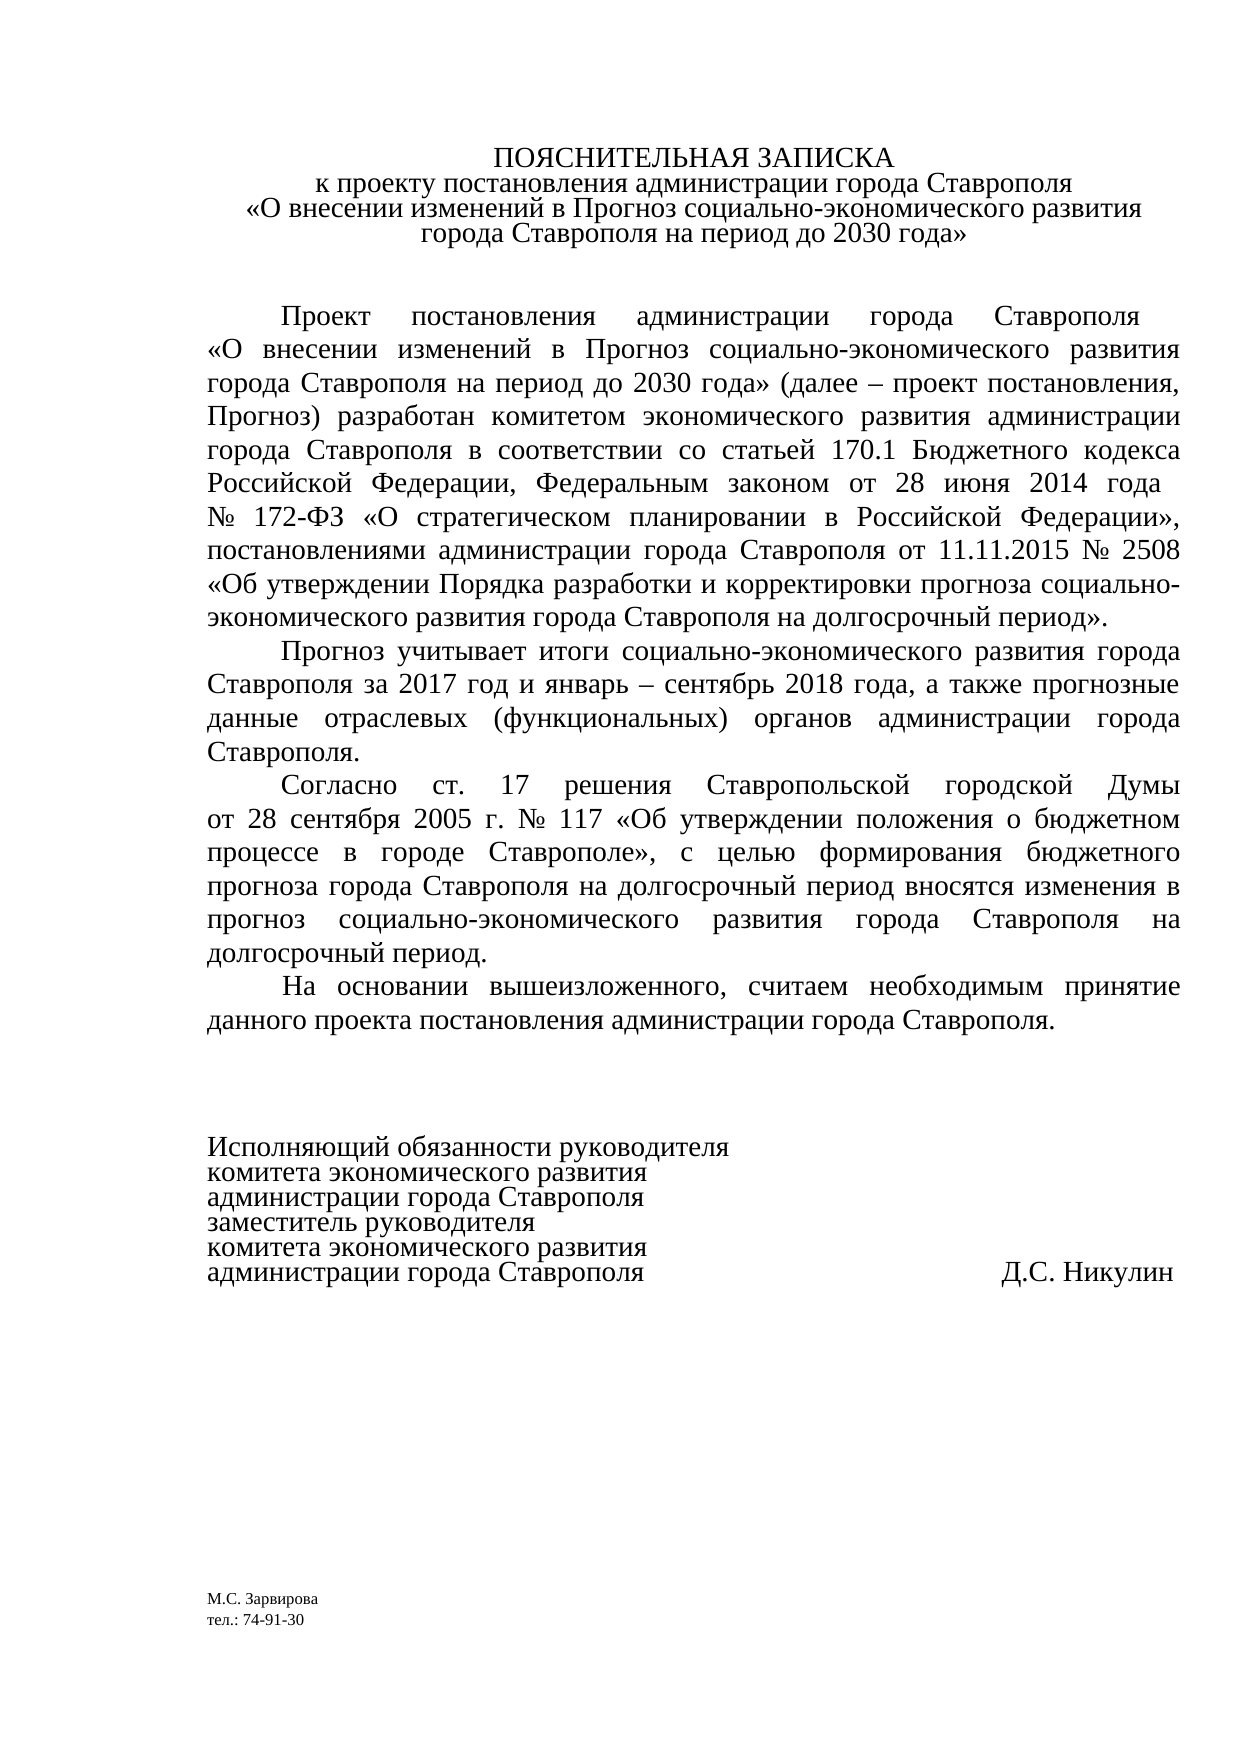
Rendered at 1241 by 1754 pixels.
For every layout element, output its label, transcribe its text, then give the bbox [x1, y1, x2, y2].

text Прогноз учитывает итоги социально-экономического развития города Ставрополя за 2017 год и январь – сентябрь 2018 года, а также прогнозные данные отраслевых (функциональных) органов администрации города Ставрополя. [207, 633, 1181, 767]
text администрации города Ставрополя Д.С. Никулин [207, 1261, 1181, 1286]
text На основании вышеизложенного, считаем необходимым принятие данного проекта постановления администрации города Ставрополя. [207, 968, 1181, 1036]
text к проекту постановления администрации города Ставрополя [207, 173, 1181, 198]
text комитета экономического развития [207, 1161, 1181, 1186]
text М.С. Зарвирова [207, 1588, 1181, 1609]
text Исполняющий обязанности руководителя [207, 1136, 1181, 1161]
text заместитель руководителя [207, 1211, 1181, 1236]
text ПОЯСНИТЕЛЬНАЯ ЗАПИСКА [207, 148, 1181, 173]
text тел.: 74-91-30 [207, 1609, 1181, 1630]
text администрации города Ставрополя [207, 1186, 1181, 1211]
text комитета экономического развития [207, 1236, 1181, 1261]
text Согласно ст. 17 решения Ставропольской городской Думы от 28 сентября 2005 г. № 117 «Об утверждении положения о бюджетном процессе в городе Ставрополе», с целью формирования бюджетного прогноза города Ставрополя на долгосрочный период вносятся изменения в прогноз социально-экономического развития города Ставрополя на долгосрочный период. [207, 767, 1181, 968]
text Проект постановления администрации города Ставрополя «О внесении изменений в Прогноз социально-экономического развития города Ставрополя на период до 2030 года» (далее – проект постановления, Прогноз) разработан комитетом экономического развития администрации города Ставрополя в соответствии со статьей 170.1 Бюджетного кодекса Российской Федерации, Федеральным законом от 28 июня 2014 года № 172-ФЗ «О стратегическом планировании в Российской Федерации», постановлениями администрации города Ставрополя от 11.11.2015 № 2508 «Об утверждении Порядка разработки и корректировки прогноза социально-экономического развития города Ставрополя на долгосрочный период». [207, 298, 1181, 633]
text «О внесении изменений в Прогноз социально-экономического развития города Ставрополя на период до 2030 года» [207, 198, 1181, 248]
